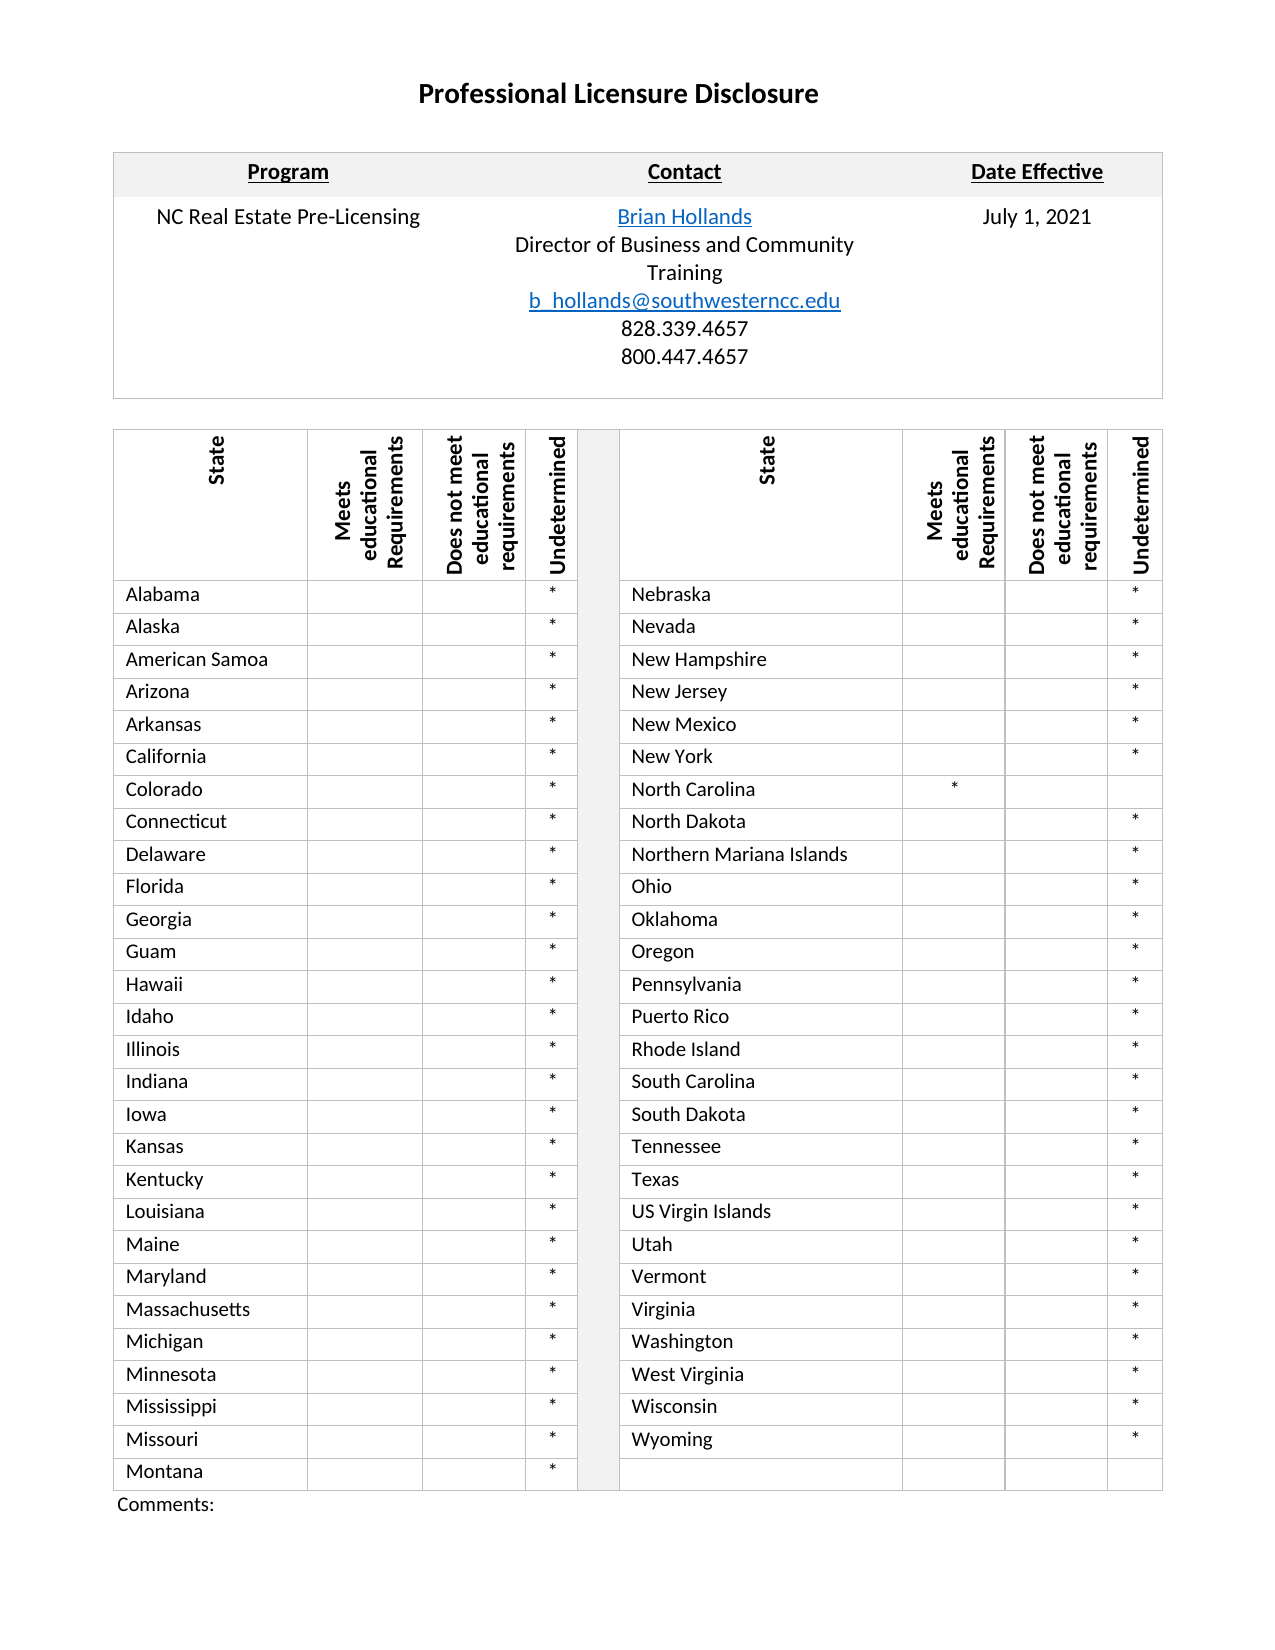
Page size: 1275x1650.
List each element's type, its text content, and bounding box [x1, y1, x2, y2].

table_cell Utah [620, 1231, 902, 1263]
table_cell [1006, 744, 1107, 775]
table_cell [423, 809, 525, 840]
table_cell Michigan [114, 1329, 307, 1360]
table_cell [308, 1231, 422, 1263]
table_cell * [1108, 1329, 1162, 1360]
table_cell * [526, 744, 577, 775]
table_cell [308, 874, 422, 905]
table_cell * [526, 809, 577, 840]
table_cell [1006, 1199, 1107, 1230]
table_cell [423, 744, 525, 775]
table_cell California [114, 744, 307, 775]
table_cell * [1108, 1036, 1162, 1068]
table_header [526, 430, 577, 580]
table_cell Maine [114, 1231, 307, 1263]
table_cell [1006, 711, 1107, 743]
table_header [620, 430, 902, 580]
table_cell Nevada [620, 614, 902, 645]
table_cell New Mexico [620, 711, 902, 743]
table_cell * [1108, 1199, 1162, 1230]
table_cell * [1108, 1296, 1162, 1328]
table_header Program [114, 153, 496, 197]
table_cell Minnesota [114, 1361, 307, 1393]
table_cell * [526, 874, 577, 905]
table_cell [423, 1166, 525, 1198]
table_cell * [526, 1036, 577, 1068]
table_cell US Virgin Islands [620, 1199, 902, 1230]
table_cell [903, 1264, 1004, 1295]
table_cell [1006, 906, 1107, 938]
table_cell * [1108, 711, 1162, 743]
table_cell [903, 1231, 1004, 1263]
table_cell * [1108, 1069, 1162, 1100]
table_cell West Virginia [620, 1361, 902, 1393]
table_cell [423, 1134, 525, 1165]
table_cell [1006, 1134, 1107, 1165]
table_cell * [526, 1329, 577, 1360]
table_cell [1006, 1166, 1107, 1198]
table_cell New Jersey [620, 679, 902, 710]
table_cell Ohio [620, 874, 902, 905]
table_cell [308, 744, 422, 775]
table_cell * [526, 1069, 577, 1100]
table_header [423, 430, 525, 580]
table_cell [903, 744, 1004, 775]
table_cell * [1108, 1394, 1162, 1425]
table_cell Pennsylvania [620, 971, 902, 1003]
table_cell [308, 1296, 422, 1328]
table_cell [308, 1101, 422, 1133]
table_cell [1006, 1459, 1107, 1490]
table_cell * [526, 1101, 577, 1133]
table_cell [1006, 1394, 1107, 1425]
table_cell Kansas [114, 1134, 307, 1165]
table_header [1006, 430, 1107, 580]
table_cell Vermont [620, 1264, 902, 1295]
table_cell [1006, 614, 1107, 645]
table_cell * [1108, 1361, 1162, 1393]
table_cell Florida [114, 874, 307, 905]
table_cell Georgia [114, 906, 307, 938]
table_cell [903, 1296, 1004, 1328]
table_cell Tennessee [620, 1134, 902, 1165]
table_cell New Hampshire [620, 646, 902, 678]
table_cell * [1108, 744, 1162, 775]
table_cell * [1108, 874, 1162, 905]
table_cell [308, 971, 422, 1003]
table_cell [308, 841, 422, 873]
table_cell * [1108, 1166, 1162, 1198]
table_cell [903, 874, 1004, 905]
table_cell [1108, 1459, 1162, 1490]
text Comments: [112, 1491, 1125, 1517]
table_cell [423, 1231, 525, 1263]
table_cell [308, 711, 422, 743]
table_cell Colorado [114, 776, 307, 808]
table_cell * [526, 581, 577, 613]
table_cell [1006, 1264, 1107, 1295]
table_cell July 1, 2021 [919, 197, 1162, 398]
table_cell * [526, 646, 577, 678]
table_cell [423, 1004, 525, 1035]
table_cell Texas [620, 1166, 902, 1198]
table_cell [423, 971, 525, 1003]
table_cell * [526, 841, 577, 873]
table_cell * [1108, 1264, 1162, 1295]
table_cell [308, 809, 422, 840]
table_cell * [1108, 1101, 1162, 1133]
table_cell [1006, 1296, 1107, 1328]
table_cell [308, 1036, 422, 1068]
table_header Contact [496, 153, 919, 197]
table_cell [1006, 1004, 1107, 1035]
table_cell [1006, 679, 1107, 710]
table_cell Illinois [114, 1036, 307, 1068]
table_cell [423, 776, 525, 808]
table_cell * [526, 1231, 577, 1263]
table_cell Puerto Rico [620, 1004, 902, 1035]
table_cell * [526, 679, 577, 710]
table_cell [423, 581, 525, 613]
table_cell [1006, 581, 1107, 613]
table_cell Louisiana [114, 1199, 307, 1230]
table_cell [1006, 1036, 1107, 1068]
table_cell [903, 1101, 1004, 1133]
table_cell Iowa [114, 1101, 307, 1133]
table_cell Massachusetts [114, 1296, 307, 1328]
table_cell [423, 906, 525, 938]
table_cell South Dakota [620, 1101, 902, 1133]
table_cell [308, 906, 422, 938]
table_cell * [1108, 971, 1162, 1003]
table_cell Washington [620, 1329, 902, 1360]
table_cell [423, 1459, 525, 1490]
table_cell [423, 1296, 525, 1328]
table_cell [1006, 1329, 1107, 1360]
table_cell [423, 614, 525, 645]
table_cell [1006, 1069, 1107, 1100]
table_cell [1006, 841, 1107, 873]
table_cell * [1108, 581, 1162, 613]
table_cell [308, 1264, 422, 1295]
table_cell [903, 1394, 1004, 1425]
table_cell [903, 1166, 1004, 1198]
table_cell * [526, 1459, 577, 1490]
table_cell Hawaii [114, 971, 307, 1003]
table_cell * [1108, 841, 1162, 873]
table_cell [903, 971, 1004, 1003]
table_header Date Effective [919, 153, 1162, 197]
table_cell [308, 939, 422, 970]
table_cell [423, 711, 525, 743]
table_cell [903, 939, 1004, 970]
table_cell Brian Hollands Director of Business and Community Training b_hollands@southwesterncc.edu 828.339.4657 800.447.4657 [496, 197, 919, 398]
table_cell [1006, 646, 1107, 678]
table_cell * [526, 1004, 577, 1035]
table_cell [903, 679, 1004, 710]
table_cell Oklahoma [620, 906, 902, 938]
table_cell [308, 1459, 422, 1490]
table_cell Wisconsin [620, 1394, 902, 1425]
table_cell [1006, 776, 1107, 808]
table_header [578, 430, 619, 1490]
table_cell Idaho [114, 1004, 307, 1035]
table_cell [308, 1134, 422, 1165]
table_cell [423, 1264, 525, 1295]
table_cell * [1108, 1426, 1162, 1458]
table_cell Alabama [114, 581, 307, 613]
table_cell Arizona [114, 679, 307, 710]
table_cell [423, 1426, 525, 1458]
table_cell [308, 679, 422, 710]
table_cell Indiana [114, 1069, 307, 1100]
table_cell [903, 841, 1004, 873]
table_cell [423, 841, 525, 873]
table_cell [308, 614, 422, 645]
table_cell Arkansas [114, 711, 307, 743]
table_header [308, 430, 422, 580]
table_cell North Dakota [620, 809, 902, 840]
table_cell Missouri [114, 1426, 307, 1458]
table_cell [1006, 874, 1107, 905]
table_cell [308, 776, 422, 808]
table_cell [1006, 809, 1107, 840]
table_cell * [526, 906, 577, 938]
table_cell * [526, 776, 577, 808]
table_cell Connecticut [114, 809, 307, 840]
table_cell * [1108, 809, 1162, 840]
table_cell Delaware [114, 841, 307, 873]
table_cell [903, 1134, 1004, 1165]
table_cell [308, 1426, 422, 1458]
table_cell [1006, 1361, 1107, 1393]
table_cell * [1108, 1134, 1162, 1165]
table_cell [308, 581, 422, 613]
table_cell * [526, 711, 577, 743]
table_cell * [526, 939, 577, 970]
table_cell Maryland [114, 1264, 307, 1295]
table_cell [308, 1166, 422, 1198]
table_cell Mississippi [114, 1394, 307, 1425]
table_cell [1006, 939, 1107, 970]
table_cell [423, 1036, 525, 1068]
table_cell [308, 1199, 422, 1230]
table_cell [423, 1394, 525, 1425]
table_cell [1006, 971, 1107, 1003]
table_cell [1006, 1426, 1107, 1458]
table_cell [423, 1199, 525, 1230]
table_cell [423, 1101, 525, 1133]
table_cell [1006, 1101, 1107, 1133]
table_cell [308, 1329, 422, 1360]
table_cell New York [620, 744, 902, 775]
table_cell [423, 874, 525, 905]
table_cell Montana [114, 1459, 307, 1490]
table_cell [903, 1004, 1004, 1035]
table_header [114, 430, 307, 580]
table_cell * [526, 1426, 577, 1458]
table_cell [903, 809, 1004, 840]
table_cell [620, 1459, 902, 1490]
table_cell North Carolina [620, 776, 902, 808]
table_cell Oregon [620, 939, 902, 970]
table_cell [903, 1426, 1004, 1458]
table_cell [423, 646, 525, 678]
table_cell [903, 1361, 1004, 1393]
table_cell [308, 1004, 422, 1035]
table_cell * [1108, 906, 1162, 938]
table_cell [903, 1329, 1004, 1360]
table_header [1108, 430, 1162, 580]
table_header [903, 430, 1004, 580]
table_cell * [526, 971, 577, 1003]
table_cell * [526, 1166, 577, 1198]
table_cell [308, 1361, 422, 1393]
table_cell * [1108, 939, 1162, 970]
table_cell Rhode Island [620, 1036, 902, 1068]
table_cell * [1108, 1004, 1162, 1035]
table_cell [903, 1069, 1004, 1100]
table_cell [903, 906, 1004, 938]
table_cell [903, 711, 1004, 743]
table_cell [423, 679, 525, 710]
table_cell Virginia [620, 1296, 902, 1328]
table_cell [903, 1459, 1004, 1490]
table_cell South Carolina [620, 1069, 902, 1100]
table_cell * [526, 1134, 577, 1165]
table_cell [1006, 1231, 1107, 1263]
table_cell * [526, 1264, 577, 1295]
table_cell Wyoming [620, 1426, 902, 1458]
table_cell * [526, 1361, 577, 1393]
text Professional Licensure Disclosure [112, 75, 1125, 111]
table_cell [423, 1329, 525, 1360]
table_cell * [1108, 614, 1162, 645]
table_cell * [526, 614, 577, 645]
table_cell * [526, 1296, 577, 1328]
table_cell [423, 1361, 525, 1393]
table_cell Kentucky [114, 1166, 307, 1198]
table_cell [903, 1199, 1004, 1230]
table_cell * [526, 1394, 577, 1425]
table_cell [903, 646, 1004, 678]
table_cell * [526, 1199, 577, 1230]
table_cell Nebraska [620, 581, 902, 613]
table_cell [308, 1069, 422, 1100]
table_cell [903, 1036, 1004, 1068]
table_cell * [1108, 646, 1162, 678]
table_cell * [1108, 1231, 1162, 1263]
table_cell [308, 646, 422, 678]
table_cell * [1108, 679, 1162, 710]
table_cell American Samoa [114, 646, 307, 678]
table_cell [903, 581, 1004, 613]
table_cell Alaska [114, 614, 307, 645]
table_cell Guam [114, 939, 307, 970]
table_cell [1108, 776, 1162, 808]
table_cell [903, 614, 1004, 645]
table_cell [423, 1069, 525, 1100]
table_cell NC Real Estate Pre-Licensing [114, 197, 496, 398]
table_cell Northern Mariana Islands [620, 841, 902, 873]
table_cell [308, 1394, 422, 1425]
table_cell [423, 939, 525, 970]
table_cell * [903, 776, 1004, 808]
